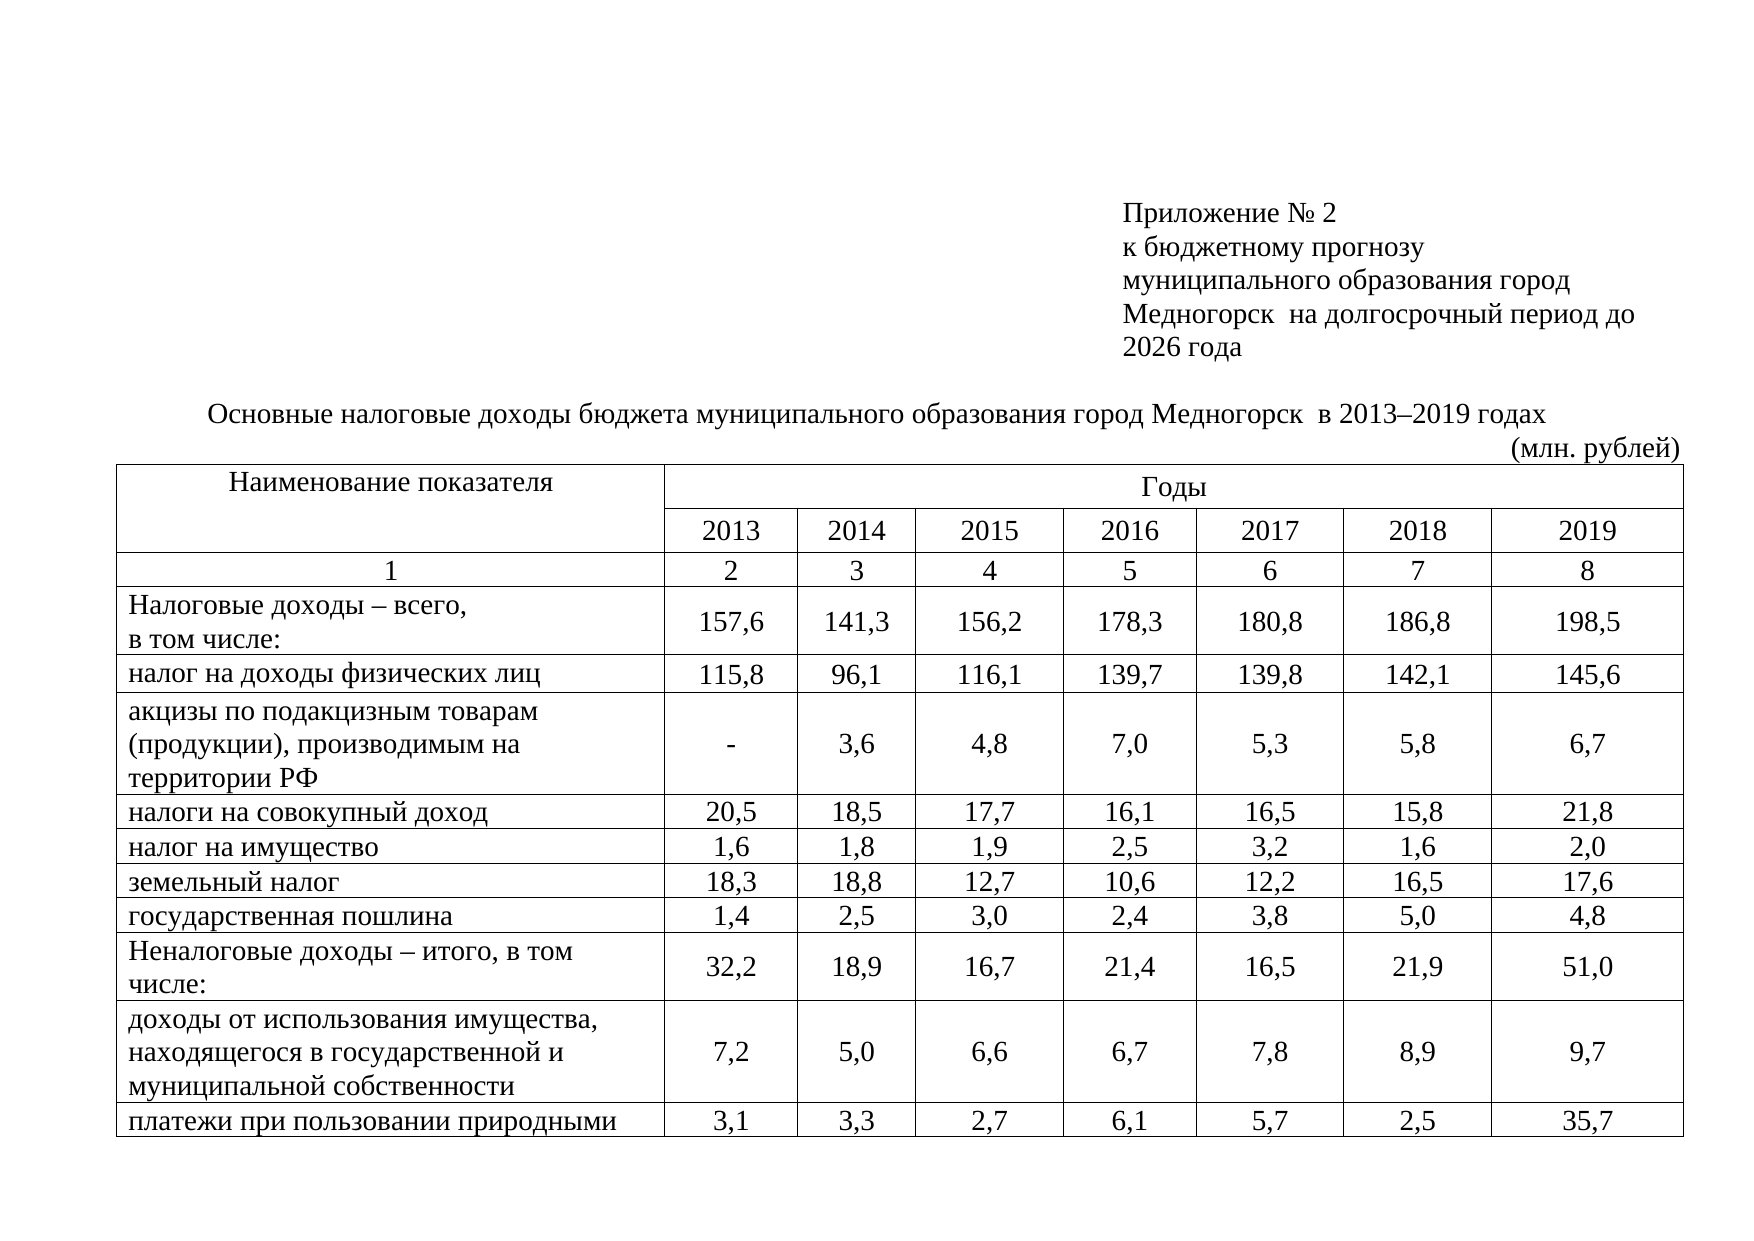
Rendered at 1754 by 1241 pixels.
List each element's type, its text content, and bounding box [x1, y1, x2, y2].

table_cell 7 [1344, 553, 1491, 586]
table_cell 3,3 [798, 1103, 915, 1136]
table_cell 15,8 [1344, 795, 1491, 828]
table_cell 3,1 [665, 1103, 797, 1136]
table_cell Налоговые доходы – всего, в том числе: [117, 587, 664, 654]
table_cell 96,1 [798, 655, 915, 692]
table_cell 157,6 [665, 587, 797, 654]
table_cell 2,5 [1064, 829, 1196, 863]
table_cell 18,9 [798, 933, 915, 1000]
table_cell 198,5 [1492, 587, 1683, 654]
table_cell 12,2 [1197, 864, 1343, 897]
table_cell 51,0 [1492, 933, 1683, 1000]
table_cell 8 [1492, 553, 1683, 586]
table_cell 5,8 [1344, 693, 1491, 793]
table_cell налоги на совокупный доход [117, 795, 664, 828]
table_cell 16,5 [1197, 795, 1343, 828]
text к бюджетному прогнозу муниципального образования город Медногорск на долгосрочный период до 2026 года [1122, 229, 1636, 363]
table_cell 115,8 [665, 655, 797, 692]
table_cell 3 [798, 553, 915, 586]
table_cell налог на доходы физических лиц [117, 655, 664, 692]
table_cell 16,7 [916, 933, 1063, 1000]
table_cell 139,8 [1197, 655, 1343, 692]
text Основные налоговые доходы бюджета муниципального образования город Медногорск в 2013–2019 годах [118, 396, 1636, 430]
table_header Наименование показателя [117, 465, 664, 552]
table_cell 1,6 [1344, 829, 1491, 863]
table_cell 35,7 [1492, 1103, 1683, 1136]
table_cell 6,7 [1492, 693, 1683, 793]
table_cell 4,8 [916, 693, 1063, 793]
table_cell 2017 [1197, 509, 1343, 552]
table_cell 156,2 [916, 587, 1063, 654]
table_cell 16,5 [1197, 933, 1343, 1000]
table_cell 1,9 [916, 829, 1063, 863]
table_cell 3,8 [1197, 898, 1343, 932]
table_cell государственная пошлина [117, 898, 664, 932]
table_cell 8,9 [1344, 1001, 1491, 1102]
table_cell 18,5 [798, 795, 915, 828]
table_cell Неналоговые доходы – итого, в том числе: [117, 933, 664, 1000]
table_cell 5,0 [1344, 898, 1491, 932]
table_cell 5 [1064, 553, 1196, 586]
table_cell 18,8 [798, 864, 915, 897]
table_cell 17,7 [916, 795, 1063, 828]
table_cell 21,9 [1344, 933, 1491, 1000]
table_cell 116,1 [916, 655, 1063, 692]
table_cell доходы от использования имущества, находящегося в государственной и муниципальной собственности [117, 1001, 664, 1102]
table_cell акцизы по подакцизным товарам (продукции), производимым на территории РФ [117, 693, 664, 793]
table_cell 5,3 [1197, 693, 1343, 793]
table_cell 1,4 [665, 898, 797, 932]
table_cell 1,8 [798, 829, 915, 863]
table_cell налог на имущество [117, 829, 664, 863]
table_cell 5,7 [1197, 1103, 1343, 1136]
table_cell 2 [665, 553, 797, 586]
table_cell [117, 1103, 664, 1136]
table_cell 2,4 [1064, 898, 1196, 932]
table_cell 6 [1197, 553, 1343, 586]
table_cell 12,7 [916, 864, 1063, 897]
table_cell 139,7 [1064, 655, 1196, 692]
table_cell 21,8 [1492, 795, 1683, 828]
table_cell 2,0 [1492, 829, 1683, 863]
table_cell 141,3 [798, 587, 915, 654]
table_cell 2,5 [798, 898, 915, 932]
table_cell 21,4 [1064, 933, 1196, 1000]
table_cell 6,7 [1064, 1001, 1196, 1102]
text Приложение № 2 [1122, 195, 1636, 229]
table_cell 7,2 [665, 1001, 797, 1102]
table_cell 2016 [1064, 509, 1196, 552]
table_cell 1,6 [665, 829, 797, 863]
table_cell 16,1 [1064, 795, 1196, 828]
table_cell 2,7 [916, 1103, 1063, 1136]
table_cell 18,3 [665, 864, 797, 897]
table_cell 10,6 [1064, 864, 1196, 897]
table_cell 6,1 [1064, 1103, 1196, 1136]
table_cell 2019 [1492, 509, 1683, 552]
table_cell 5,0 [798, 1001, 915, 1102]
table_cell 20,5 [665, 795, 797, 828]
table_cell 2014 [798, 509, 915, 552]
table_cell 145,6 [1492, 655, 1683, 692]
table_cell 2013 [665, 509, 797, 552]
table_cell 7,0 [1064, 693, 1196, 793]
table_header Годы [665, 465, 1683, 507]
table_cell земельный налог [117, 864, 664, 897]
table_cell 142,1 [1344, 655, 1491, 692]
table_cell 16,5 [1344, 864, 1491, 897]
table_cell 186,8 [1344, 587, 1491, 654]
table_cell 2,5 [1344, 1103, 1491, 1136]
table_cell 32,2 [665, 933, 797, 1000]
text (млн. рублей) [118, 430, 1680, 463]
table_cell 7,8 [1197, 1001, 1343, 1102]
table_cell 178,3 [1064, 587, 1196, 654]
table_cell 3,0 [916, 898, 1063, 932]
table_cell 3,2 [1197, 829, 1343, 863]
table_cell 4,8 [1492, 898, 1683, 932]
table_cell 17,6 [1492, 864, 1683, 897]
table_cell 180,8 [1197, 587, 1343, 654]
table_cell 1 [117, 553, 664, 586]
table_cell 6,6 [916, 1001, 1063, 1102]
table_cell 3,6 [798, 693, 915, 793]
table_cell 2015 [916, 509, 1063, 552]
table_cell 9,7 [1492, 1001, 1683, 1102]
table_cell 2018 [1344, 509, 1491, 552]
table_cell 4 [916, 553, 1063, 586]
table_cell - [665, 693, 797, 793]
